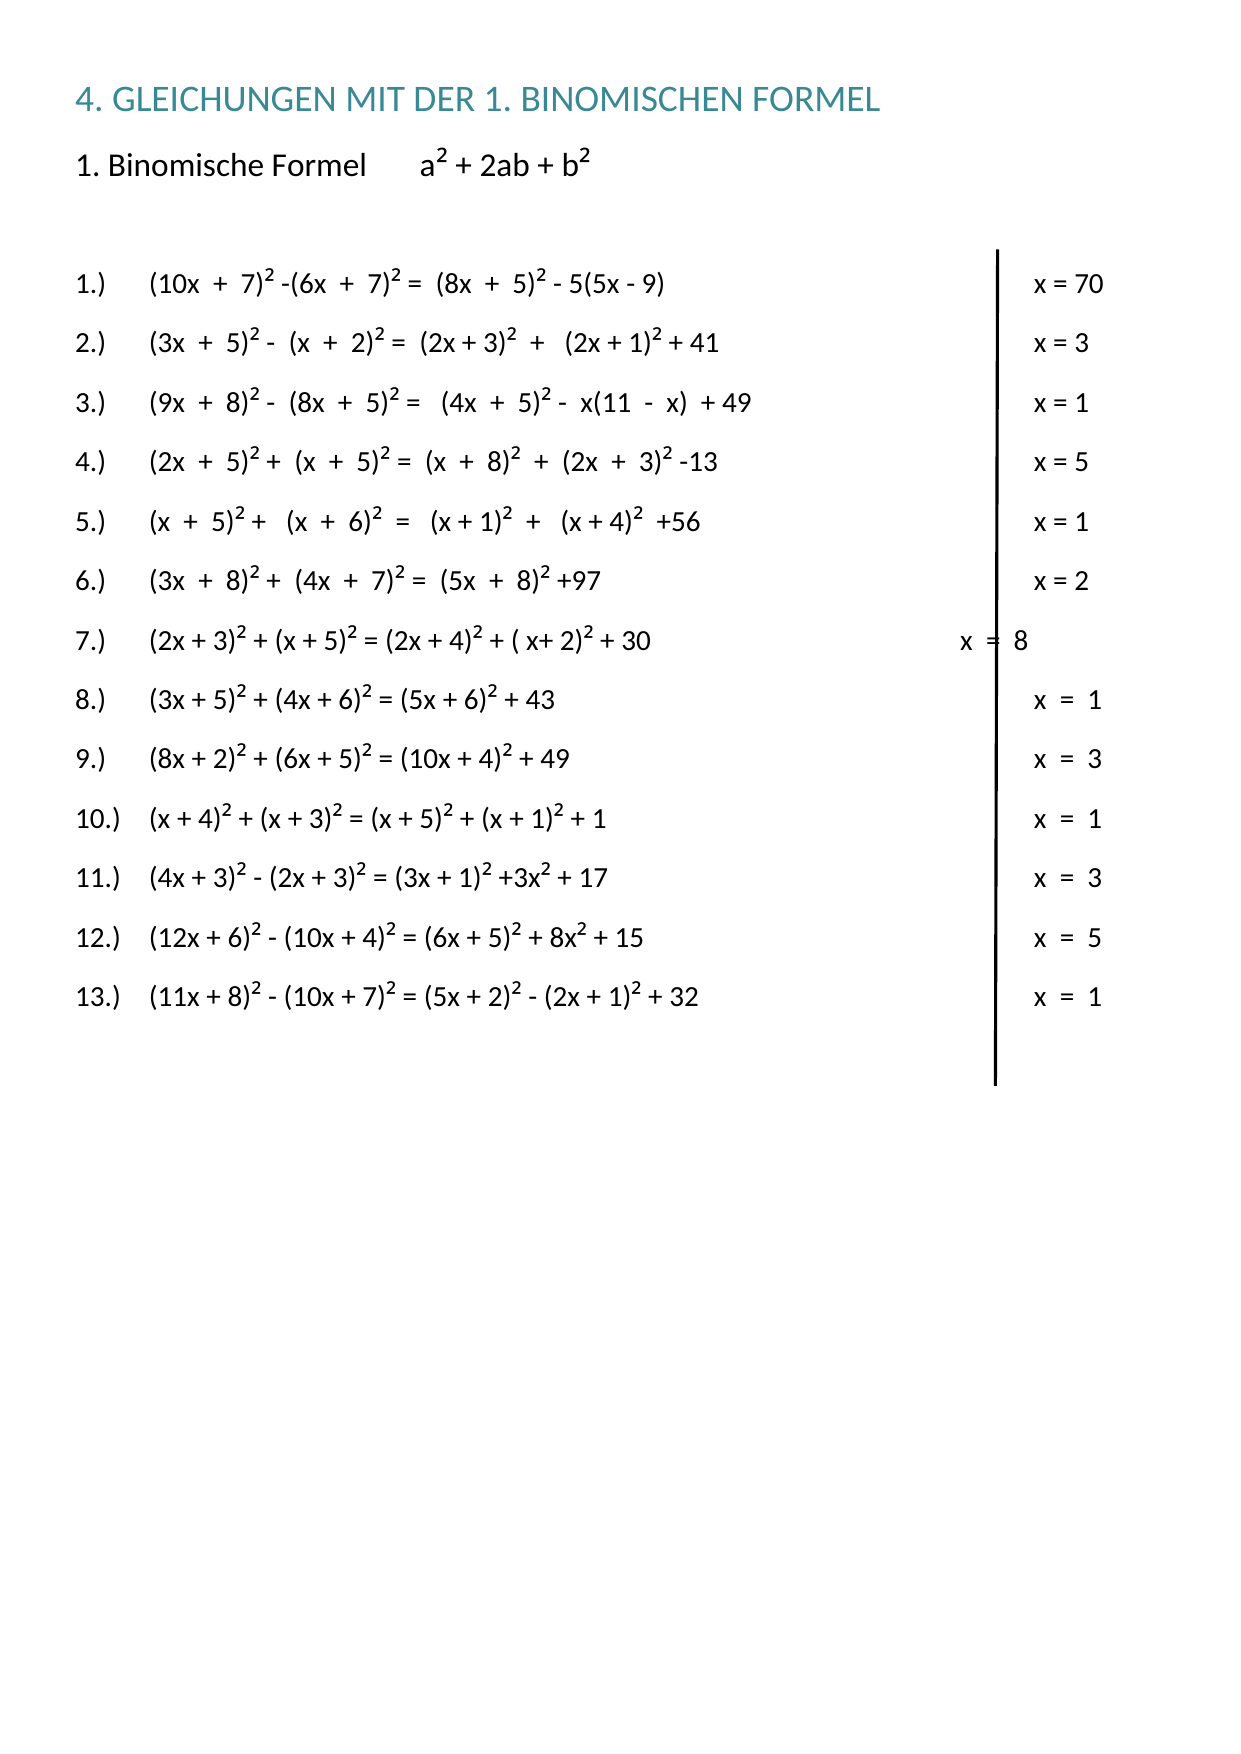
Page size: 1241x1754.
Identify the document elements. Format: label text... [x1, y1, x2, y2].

text 7.) (2x + 3)² + (x + 5)² = (2x + 4)² + ( x+ 2)² + 30 x = 8 [75, 619, 995, 658]
text 5.) (x + 5)² + (x + 6)² = (x + 1)² + (x + 4)² +56 x = 1 [75, 500, 995, 539]
text 12.) (12x + 6)² - (10x + 4)² = (6x + 5)² + 8x² + 15 x = 5 [75, 916, 994, 956]
text 4.) (2x + 5)² + (x + 5)² = (x + 8)² + (2x + 3)² -13 x = 5 [999, 440, 1165, 480]
text 13.) (11x + 8)² - (10x + 7)² = (5x + 2)² - (2x + 1)² + 32 x = 1 [75, 976, 994, 1015]
text 11.) (4x + 3)² - (2x + 3)² = (3x + 1)² +3x² + 17 x = 3 [998, 857, 1165, 896]
text 4. Gleichungen mit der 1. Binomischen Formel [75, 75, 1165, 121]
text 8.) (3x + 5)² + (4x + 6)² = (5x + 6)² + 43 x = 1 [75, 678, 994, 718]
text 12.) (12x + 6)² - (10x + 4)² = (6x + 5)² + 8x² + 15 x = 5 [998, 916, 1165, 956]
text 5.) (x + 5)² + (x + 6)² = (x + 1)² + (x + 4)² +56 x = 1 [999, 500, 1165, 539]
text 3.) (9x + 8)² - (8x + 5)² = (4x + 5)² - x(11 - x) + 49 x = 1 [999, 381, 1165, 421]
text 3.) (9x + 8)² - (8x + 5)² = (4x + 5)² - x(11 - x) + 49 x = 1 [75, 381, 995, 421]
text 11.) (4x + 3)² - (2x + 3)² = (3x + 1)² +3x² + 17 x = 3 [75, 857, 994, 896]
text 1.) (10x + 7)² -(6x + 7)² = (8x + 5)² - 5(5x - 9) x = 70 [75, 262, 996, 302]
text 9.) (8x + 2)² + (6x + 5)² = (10x + 4)² + 49 x = 3 [75, 738, 994, 777]
text 13.) (11x + 8)² - (10x + 7)² = (5x + 2)² - (2x + 1)² + 32 x = 1 [998, 976, 1165, 1015]
text 2.) (3x + 5)² - (x + 2)² = (2x + 3)² + (2x + 1)² + 41 x = 3 [75, 321, 995, 361]
text 6.) (3x + 8)² + (4x + 7)² = (5x + 8)² +97 x = 2 [75, 559, 995, 599]
text 1. Binomische Formel a² + 2ab + b² [75, 141, 1165, 187]
text 9.) (8x + 2)² + (6x + 5)² = (10x + 4)² + 49 x = 3 [998, 738, 1165, 777]
text 4.) (2x + 5)² + (x + 5)² = (x + 8)² + (2x + 3)² -13 x = 5 [75, 440, 995, 480]
text 1.) (10x + 7)² -(6x + 7)² = (8x + 5)² - 5(5x - 9) x = 70 [1000, 262, 1165, 302]
text 6.) (3x + 8)² + (4x + 7)² = (5x + 8)² +97 x = 2 [999, 559, 1165, 599]
text 10.) (x + 4)² + (x + 3)² = (x + 5)² + (x + 1)² + 1 x = 1 [75, 797, 994, 837]
text 2.) (3x + 5)² - (x + 2)² = (2x + 3)² + (2x + 1)² + 41 x = 3 [999, 321, 1165, 361]
text 10.) (x + 4)² + (x + 3)² = (x + 5)² + (x + 1)² + 1 x = 1 [998, 797, 1165, 837]
text 8.) (3x + 5)² + (4x + 6)² = (5x + 6)² + 43 x = 1 [998, 678, 1165, 718]
text 7.) (2x + 3)² + (x + 5)² = (2x + 4)² + ( x+ 2)² + 30 x = 8 [999, 619, 1165, 658]
